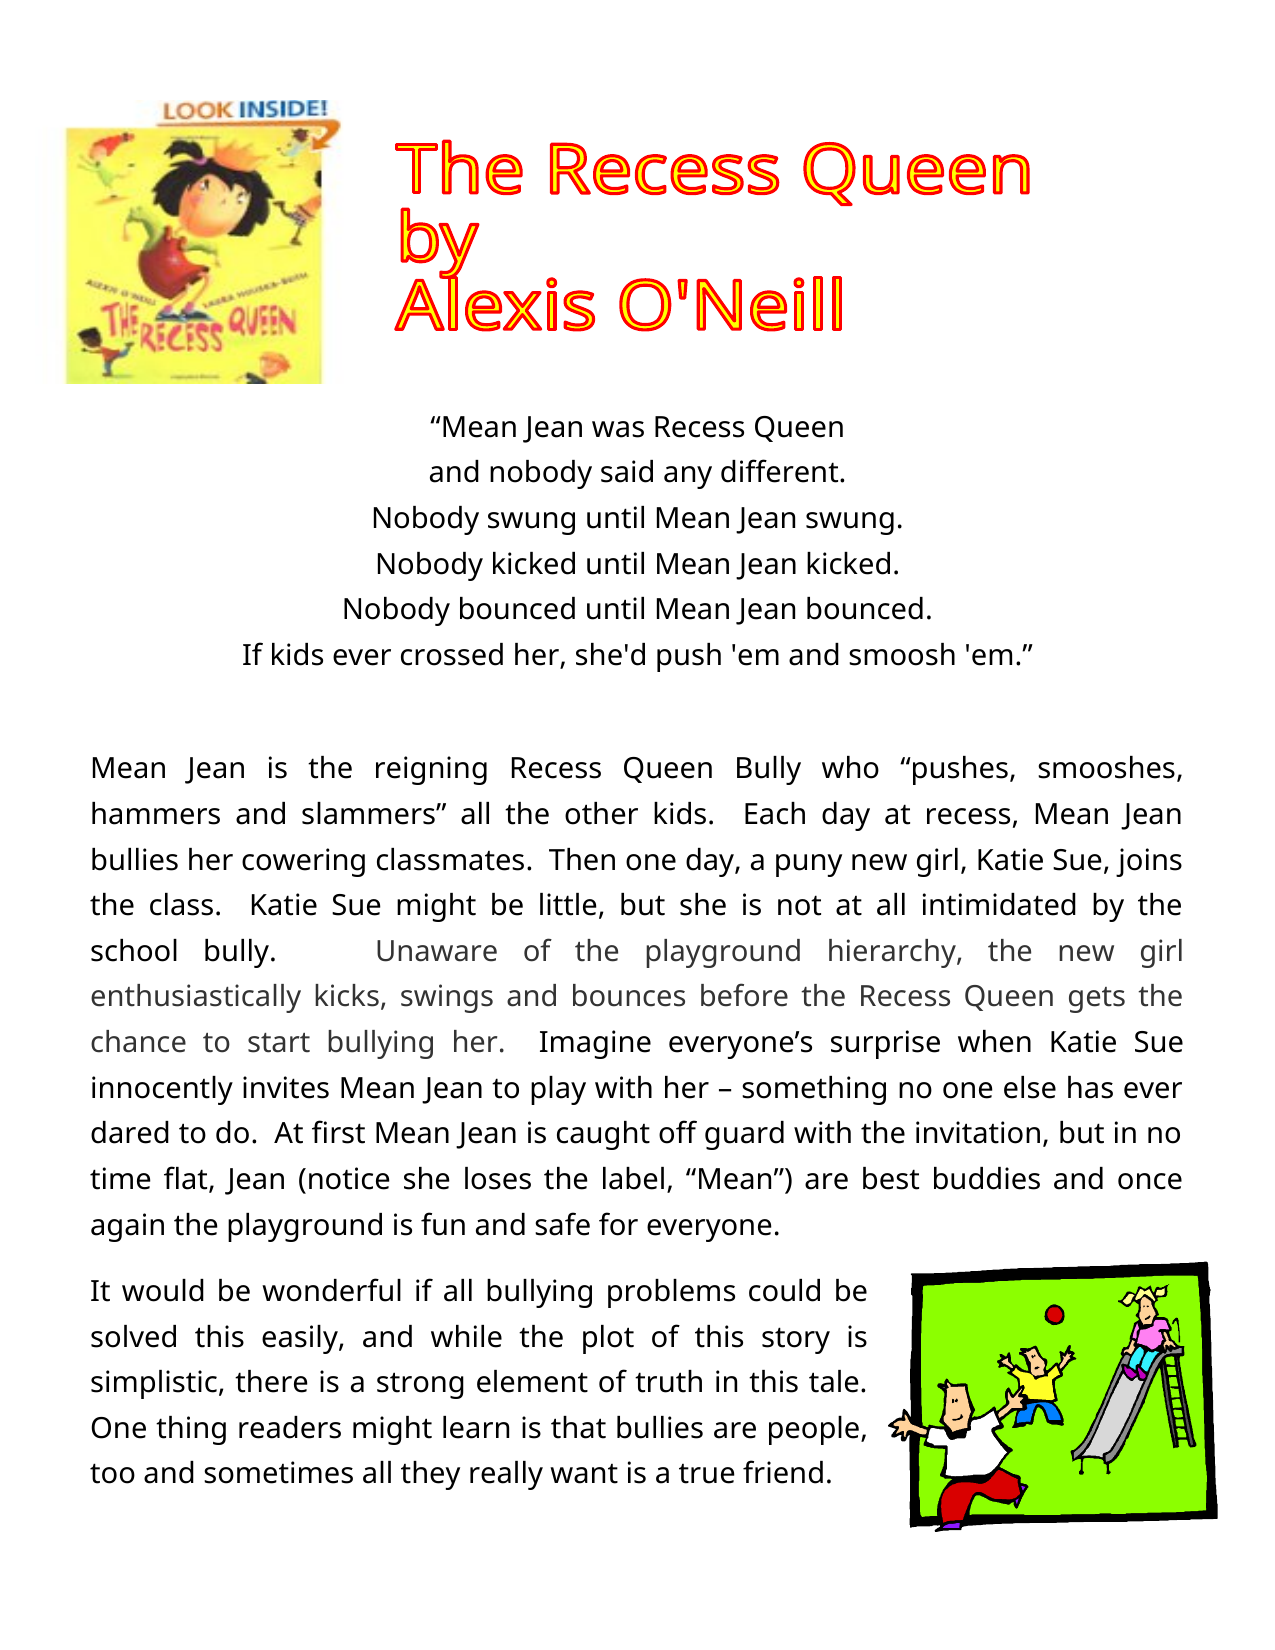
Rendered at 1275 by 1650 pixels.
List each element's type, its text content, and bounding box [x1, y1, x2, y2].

picture [35, 100, 375, 384]
text It would be wonderful if all bullying problems could be solved this easily, and while the plot of this story is simplistic, there is a strong element of truth in this tale. One thing readers might learn is that bullies are people, too and sometimes all they really want is a true friend. [90, 1270, 977, 1492]
text Mean Jean is the reigning Recess Queen Bully who “pushes, smooshes, hammers and slammers” all the other kids. Each day at recess, Mean Jean bullies her cowering classmates. Then one day, a puny new girl, Katie Sue, joins the class. Katie Sue might be little, but she is not at all intimidated by the school bully. Unaware of the playground hierarchy, the new girl enthusiastically kicks, swings and bounces before the Recess Queen gets the chance to start bullying her. Imagine everyone’s surprise when Katie Sue innocently invites Mean Jean to play with her – something no one else has ever dared to do. At first Mean Jean is caught off guard with the invitation, but in no time flat, Jean (notice she loses the label, “Mean”) are best buddies and once again the playground is fun and safe for everyone. [90, 747, 1185, 1243]
text “Mean Jean was Recess Queen and nobody said any different. Nobody swung until Mean Jean swung. Nobody kicked until Mean Jean kicked. Nobody bounced until Mean Jean bounced. If kids ever crossed her, she'd push 'em and smoosh 'em.” [90, 336, 1185, 674]
